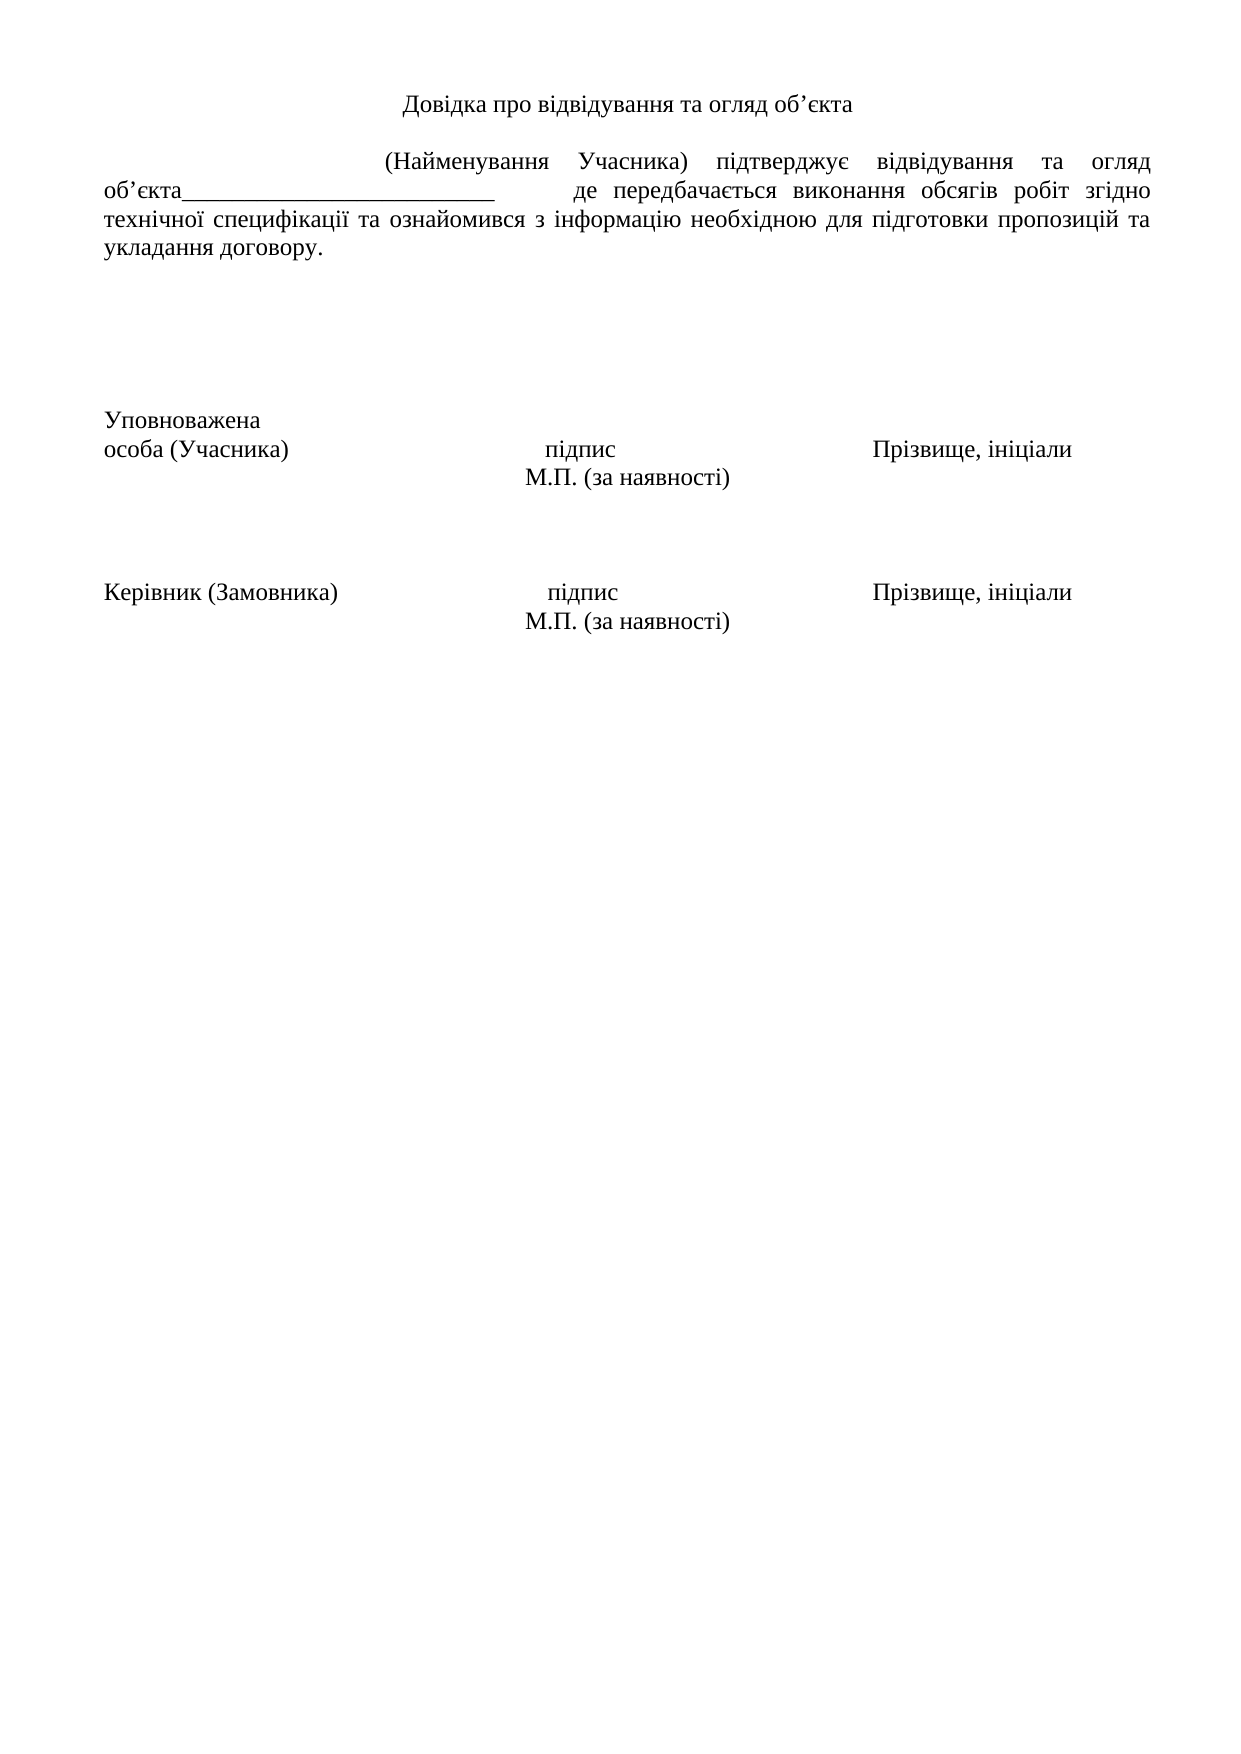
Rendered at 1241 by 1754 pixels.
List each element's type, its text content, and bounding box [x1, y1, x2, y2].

text Уповноважена [103, 405, 1152, 434]
text (Найменування Учасника) підтверджує відвідування та огляд об’єкта_________________________ де передбачається виконання обсягів робіт згідно технічної специфікації та ознайомився з інформацію необхідною для підготовки пропозицій та укладання договору. [103, 146, 1152, 261]
text особа (Учасника) підпис Прізвище, ініціали [103, 434, 1152, 462]
text Довідка про відвідування та огляд об’єкта [103, 89, 1152, 117]
text М.П. (за наявності) [103, 462, 1152, 491]
text Керівник (Замовника) підпис Прізвище, ініціали [103, 577, 1152, 606]
text М.П. (за наявності) [103, 606, 1152, 635]
